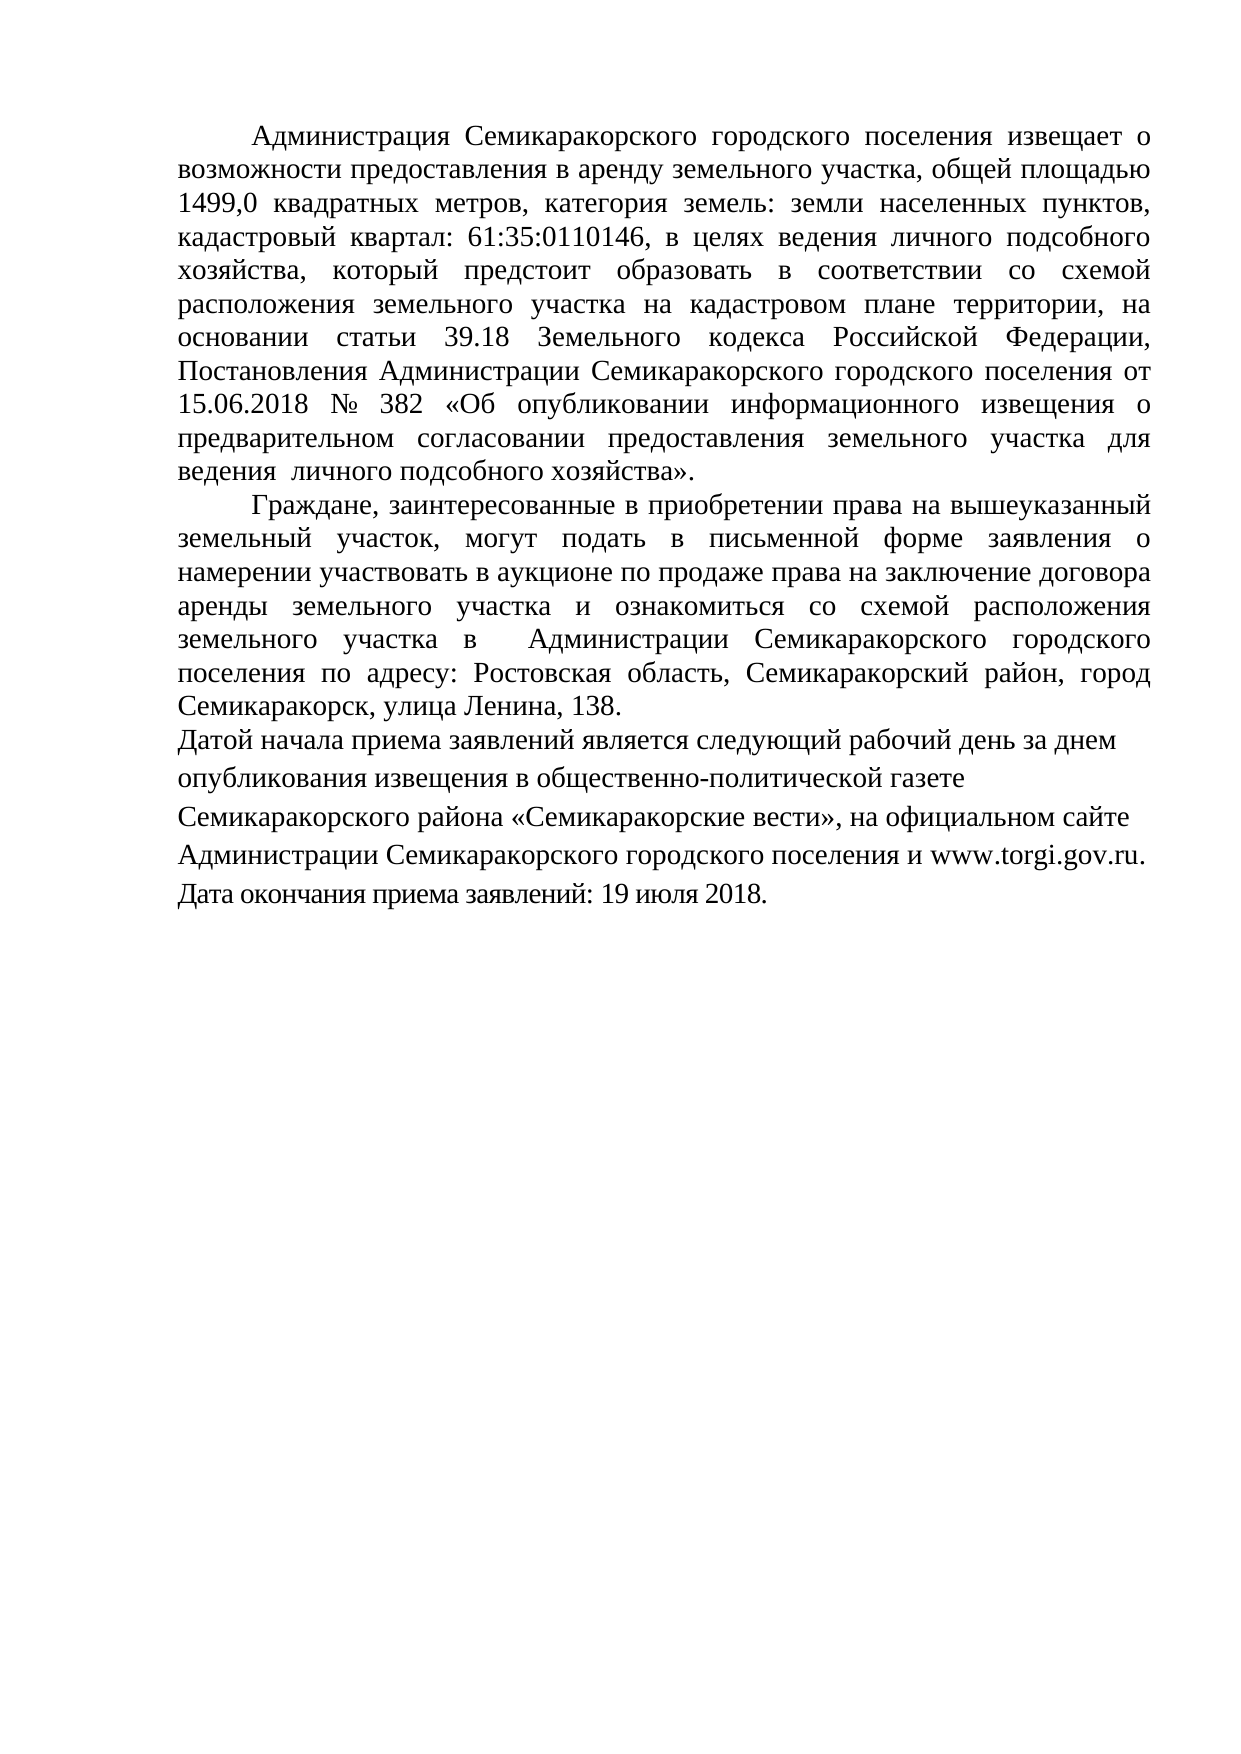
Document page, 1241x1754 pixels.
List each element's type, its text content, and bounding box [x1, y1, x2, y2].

text Граждане, заинтересованные в приобретении права на вышеуказанный земельный участок, могут подать в письменной форме заявления о намерении участвовать в аукционе по продаже права на заключение договора аренды земельного участка и ознакомиться со схемой расположения земельного участка в Администрации Семикаракорского городского поселения по адресу: Ростовская область, Семикаракорский район, город Семикаракорск, улица Ленина, 138. [177, 487, 1152, 722]
text Датой начала приема заявлений является следующий рабочий день за днем опубликования извещения в общественно-политической газете Семикаракорского района «Семикаракорские вести», на официальном сайте Администрации Семикаракорского городского поселения и www.torgi.gov.ru. Дата окончания приема заявлений: 19 июля 2018. [177, 722, 1152, 909]
text Администрация Семикаракорского городского поселения извещает о возможности предоставления в аренду земельного участка, общей площадью 1499,0 квадратных метров, категория земель: земли населенных пунктов, кадастровый квартал: 61:35:0110146, в целях ведения личного подсобного хозяйства, который предстоит образовать в соответствии со схемой расположения земельного участка на кадастровом плане территории, на основании статьи 39.18 Земельного кодекса Российской Федерации, Постановления Администрации Семикаракорского городского поселения от 15.06.2018 № 382 «Об опубликовании информационного извещения о предварительном согласовании предоставления земельного участка для ведения личного подсобного хозяйства». [177, 118, 1152, 487]
